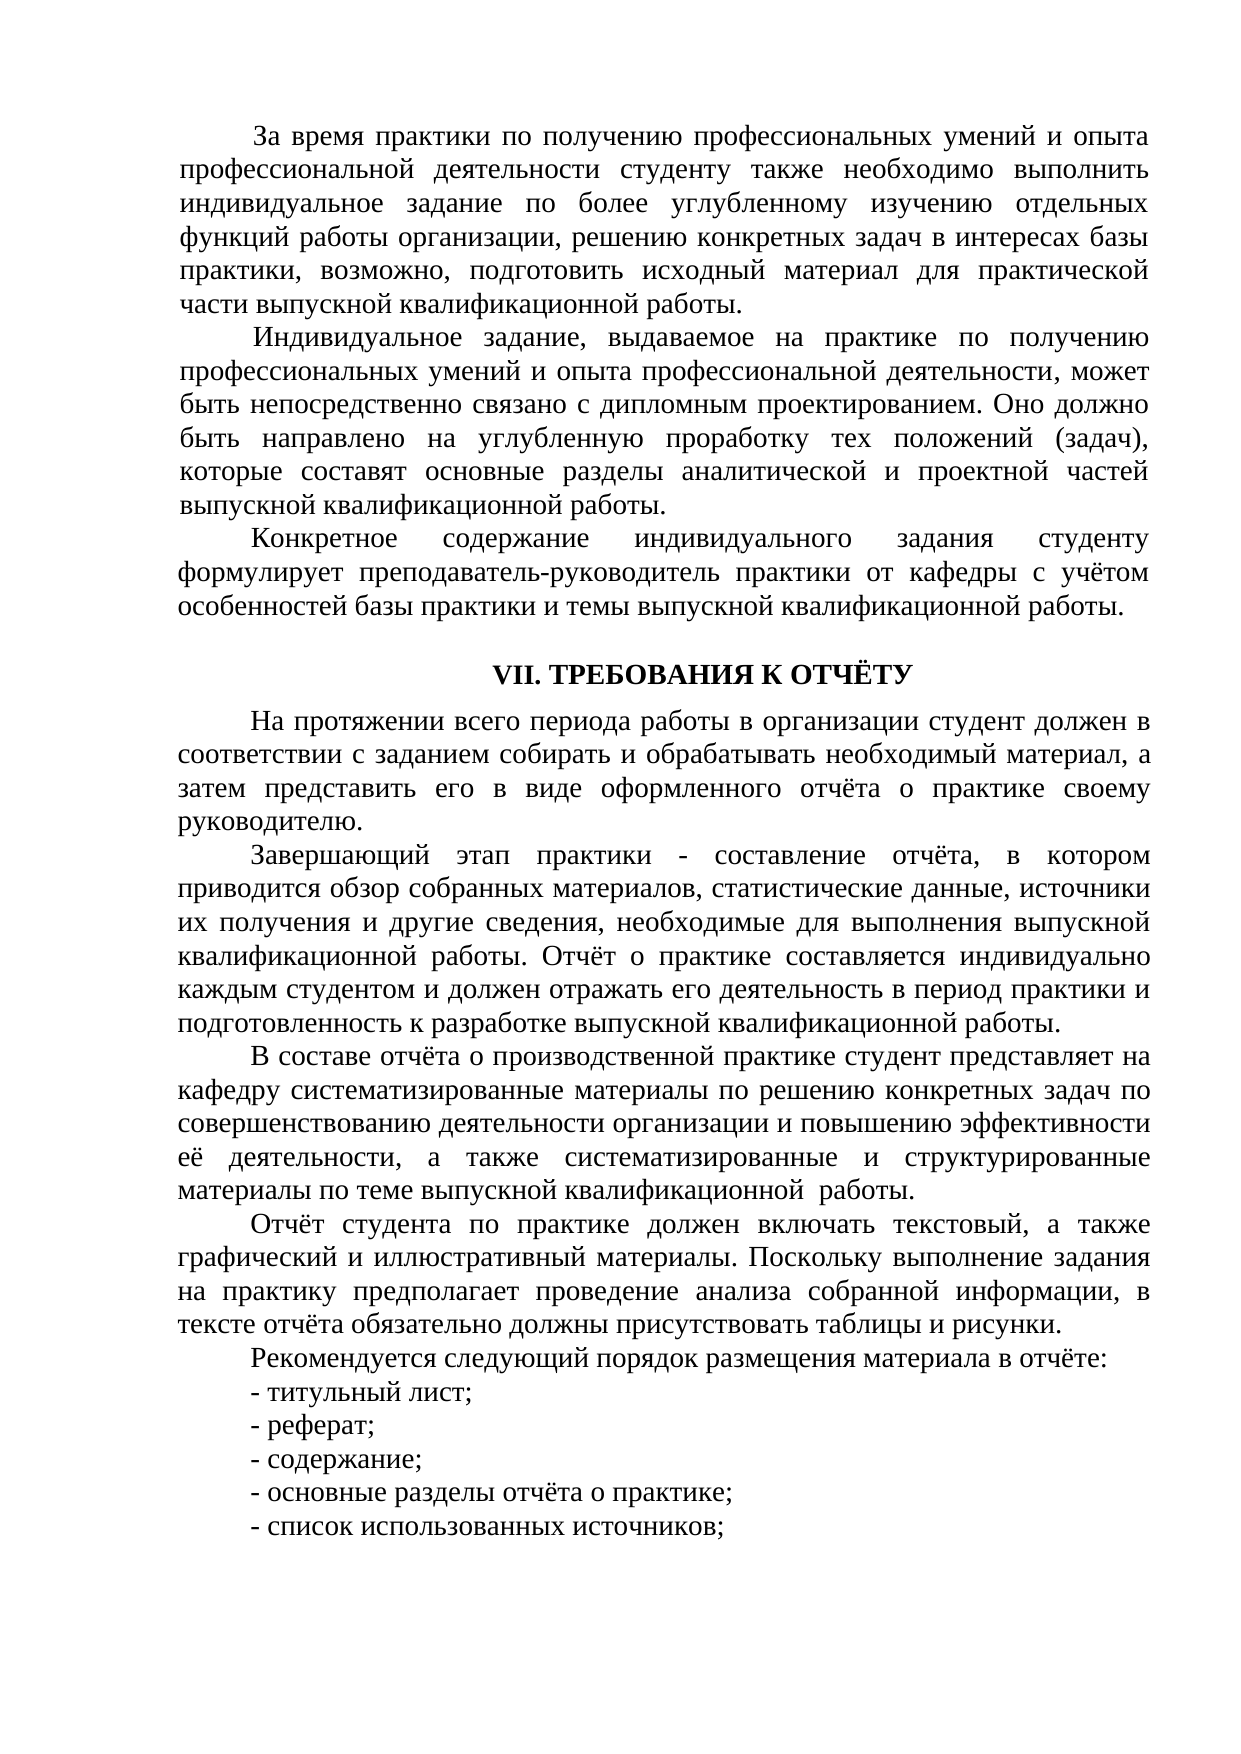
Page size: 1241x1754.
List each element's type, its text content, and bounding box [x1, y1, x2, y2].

text За время практики по получению профессиональных умений и опыта профессиональной деятельности студенту также необходимо выполнить индивидуальное задание по более углубленному изучению отдельных функций работы организации, решению конкретных задач в интересах базы практики, возможно, подготовить исходный материал для практической части выпускной квалификационной работы. [179, 118, 1149, 319]
text Рекомендуется следующий порядок размещения материала в отчёте: [177, 1340, 1152, 1374]
text Завершающий этап практики - составление отчёта, в котором приводится обзор собранных материалов, статистические данные, источники их получения и другие сведения, необходимые для выполнения выпускной квалификационной работы. Отчёт о практике составляется индивидуально каждым студентом и должен отражать его деятельность в период практики и подготовленность к разработке выпускной квалификационной работы. [177, 837, 1152, 1038]
text VII. ТРЕБОВАНИЯ К ОТЧЁТУ [492, 657, 1152, 690]
text - реферат; [250, 1407, 1152, 1441]
text Конкретное содержание индивидуального задания студенту формулирует преподаватель-руководитель практики от кафедры с учётом особенностей базы практики и темы выпускной квалификационной работы. [177, 521, 1149, 621]
text Индивидуальное задание, выдаваемое на практике по получению профессиональных умений и опыта профессиональной деятельности, может быть непосредственно связано с дипломным проектированием. Оно должно быть направлено на углубленную проработку тех положений (задач), которые составят основные разделы аналитической и проектной частей выпускной квалификационной работы. [179, 319, 1149, 521]
text На протяжении всего периода работы в организации студент должен в соответствии с заданием собирать и обрабатывать необходимый материал, а затем представить его в виде оформленного отчёта о практике своему руководителю. [177, 703, 1152, 837]
text - основные разделы отчёта о практике; [250, 1474, 1152, 1508]
text В составе отчёта о производственной практике студент представляет на кафедру систематизированные материалы по решению конкретных задач по совершенствованию деятельности организации и повышению эффективности её деятельности, а также систематизированные и структурированные материалы по теме выпускной квалификационной работы. [177, 1038, 1152, 1206]
text - титульный лист; [250, 1374, 1152, 1407]
text - содержание; [250, 1441, 1152, 1474]
text - список использованных источников; [250, 1508, 1152, 1541]
text Отчёт студента по практике должен включать текстовый, а также графический и иллюстративный материалы. Поскольку выполнение задания на практику предполагает проведение анализа собранной информации, в тексте отчёта обязательно должны присутствовать таблицы и рисунки. [177, 1206, 1152, 1340]
